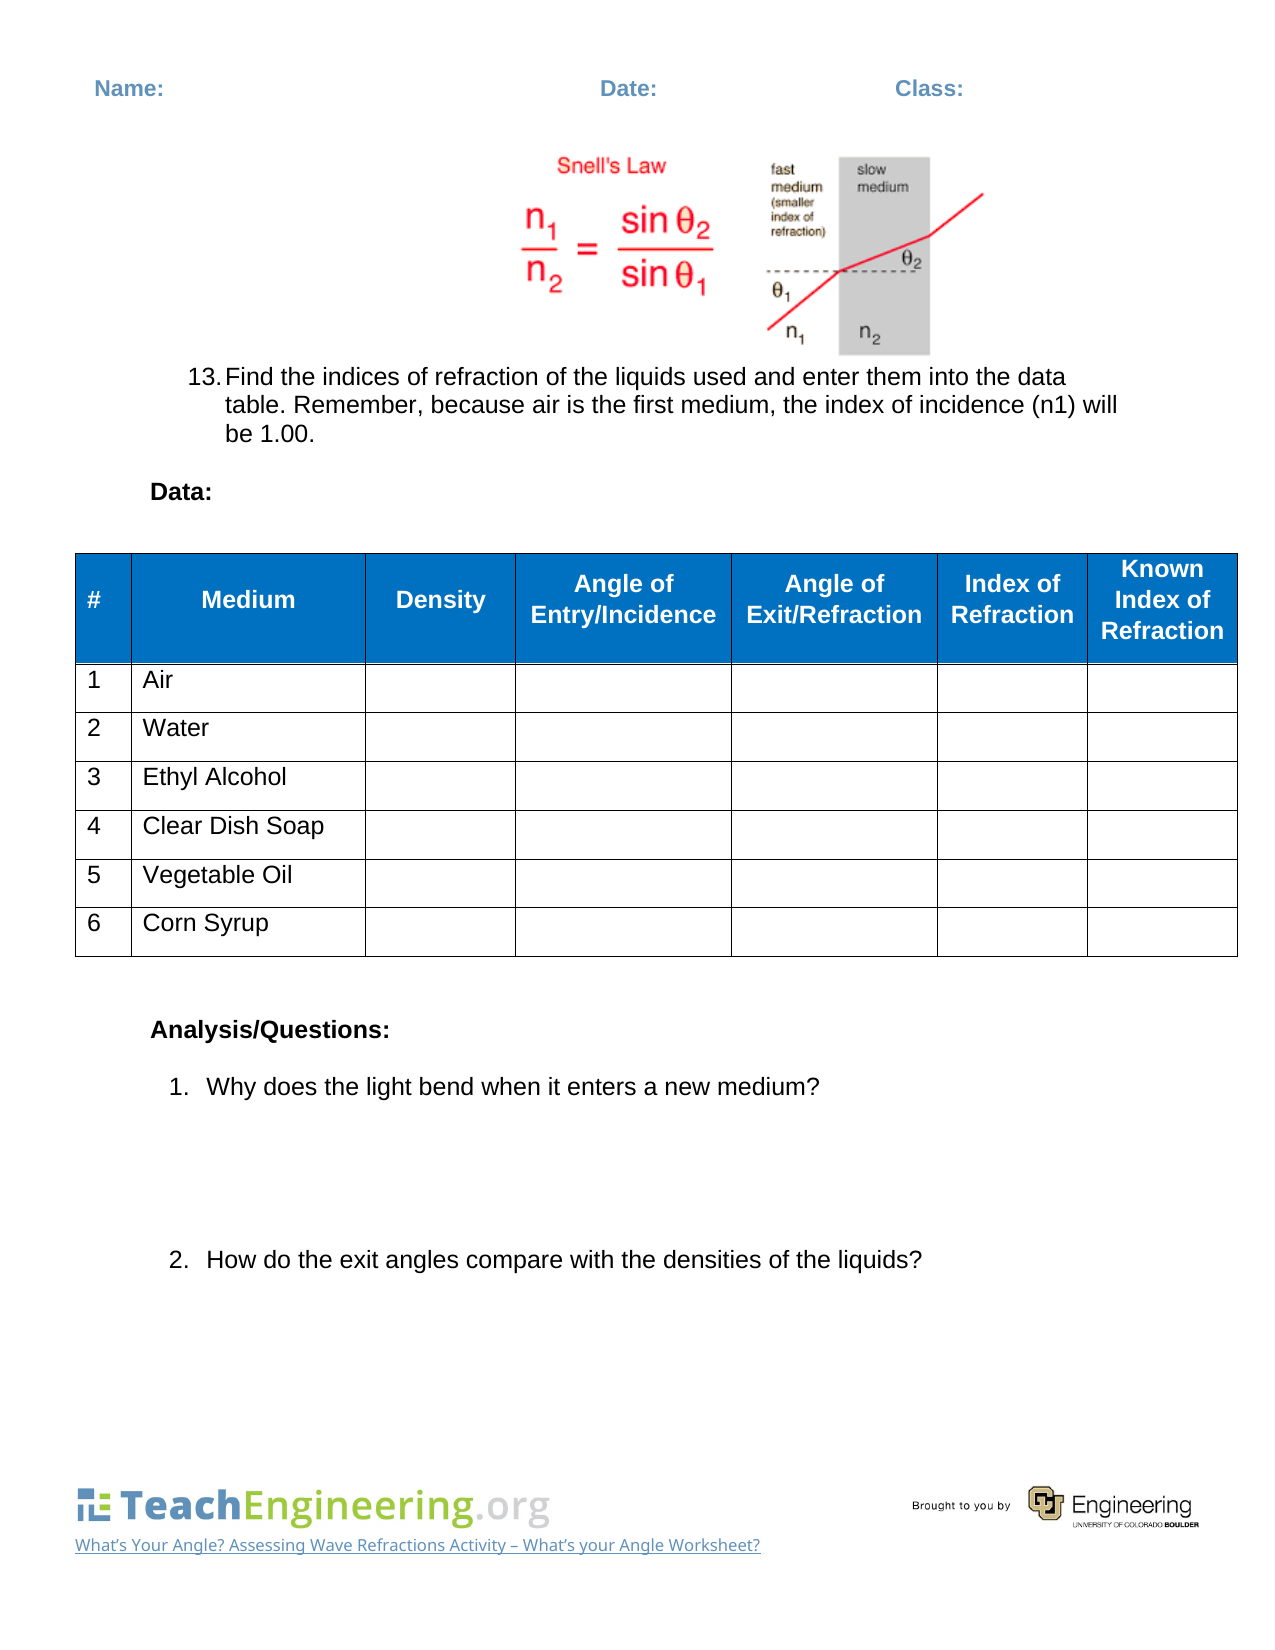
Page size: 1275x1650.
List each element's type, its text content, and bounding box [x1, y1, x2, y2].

table_cell [516, 665, 731, 712]
text Analysis/Questions: [150, 1014, 1125, 1043]
table_cell [516, 762, 731, 810]
table_header Known Index of Refraction [1088, 554, 1237, 663]
table_cell Vegetable Oil [132, 860, 365, 907]
table_cell 2 [76, 713, 131, 761]
table_cell [938, 713, 1087, 761]
list Find the indices of refraction of the liquids used and enter them into the data table. Remember, because air is the first medium, the index of incidence (n1) will be 1.00. [187, 361, 1125, 448]
table_cell 3 [76, 762, 131, 810]
table_cell Ethyl Alcohol [132, 762, 365, 810]
table_cell [938, 908, 1087, 956]
table_cell [516, 811, 731, 858]
table_cell [366, 860, 515, 907]
text Data: [150, 476, 1125, 505]
table_header Angle of Exit/Refraction [732, 554, 937, 663]
picture [75, 1481, 1200, 1532]
table_cell [516, 860, 731, 907]
table_cell [516, 908, 731, 956]
table_cell [1088, 762, 1237, 810]
table_header Medium [132, 554, 365, 663]
table_header # [76, 554, 131, 663]
table_header Angle of Entry/Incidence [516, 554, 731, 663]
picture [511, 150, 993, 362]
table_cell [366, 762, 515, 810]
table_cell Clear Dish Soap [132, 811, 365, 858]
table_cell [732, 811, 937, 858]
table_cell [732, 908, 937, 956]
table_cell 4 [76, 811, 131, 858]
table_header Density [366, 554, 515, 663]
table_cell [366, 713, 515, 761]
table_cell 5 [76, 860, 131, 907]
table_cell [938, 811, 1087, 858]
table_cell [366, 665, 515, 712]
table_cell [732, 713, 937, 761]
table_cell [1088, 665, 1237, 712]
table_cell Water [132, 713, 365, 761]
table_cell [1088, 908, 1237, 956]
list Why does the light bend when it enters a new medium? [169, 1072, 1125, 1101]
table_cell 1 [76, 665, 131, 712]
table_header Index of Refraction [938, 554, 1087, 663]
table_cell [732, 665, 937, 712]
table_cell [366, 811, 515, 858]
table_cell [1088, 811, 1237, 858]
table_cell [366, 908, 515, 956]
table_cell [938, 665, 1087, 712]
table_cell [732, 762, 937, 810]
table_cell [1088, 860, 1237, 907]
table_cell Air [132, 665, 365, 712]
table_cell [1088, 713, 1237, 761]
table_cell [938, 762, 1087, 810]
table_cell [732, 860, 937, 907]
table_cell [516, 713, 731, 761]
table_cell 6 [76, 908, 131, 956]
table_cell [938, 860, 1087, 907]
list How do the exit angles compare with the densities of the liquids? [169, 1244, 1125, 1273]
table_cell Corn Syrup [132, 908, 365, 956]
